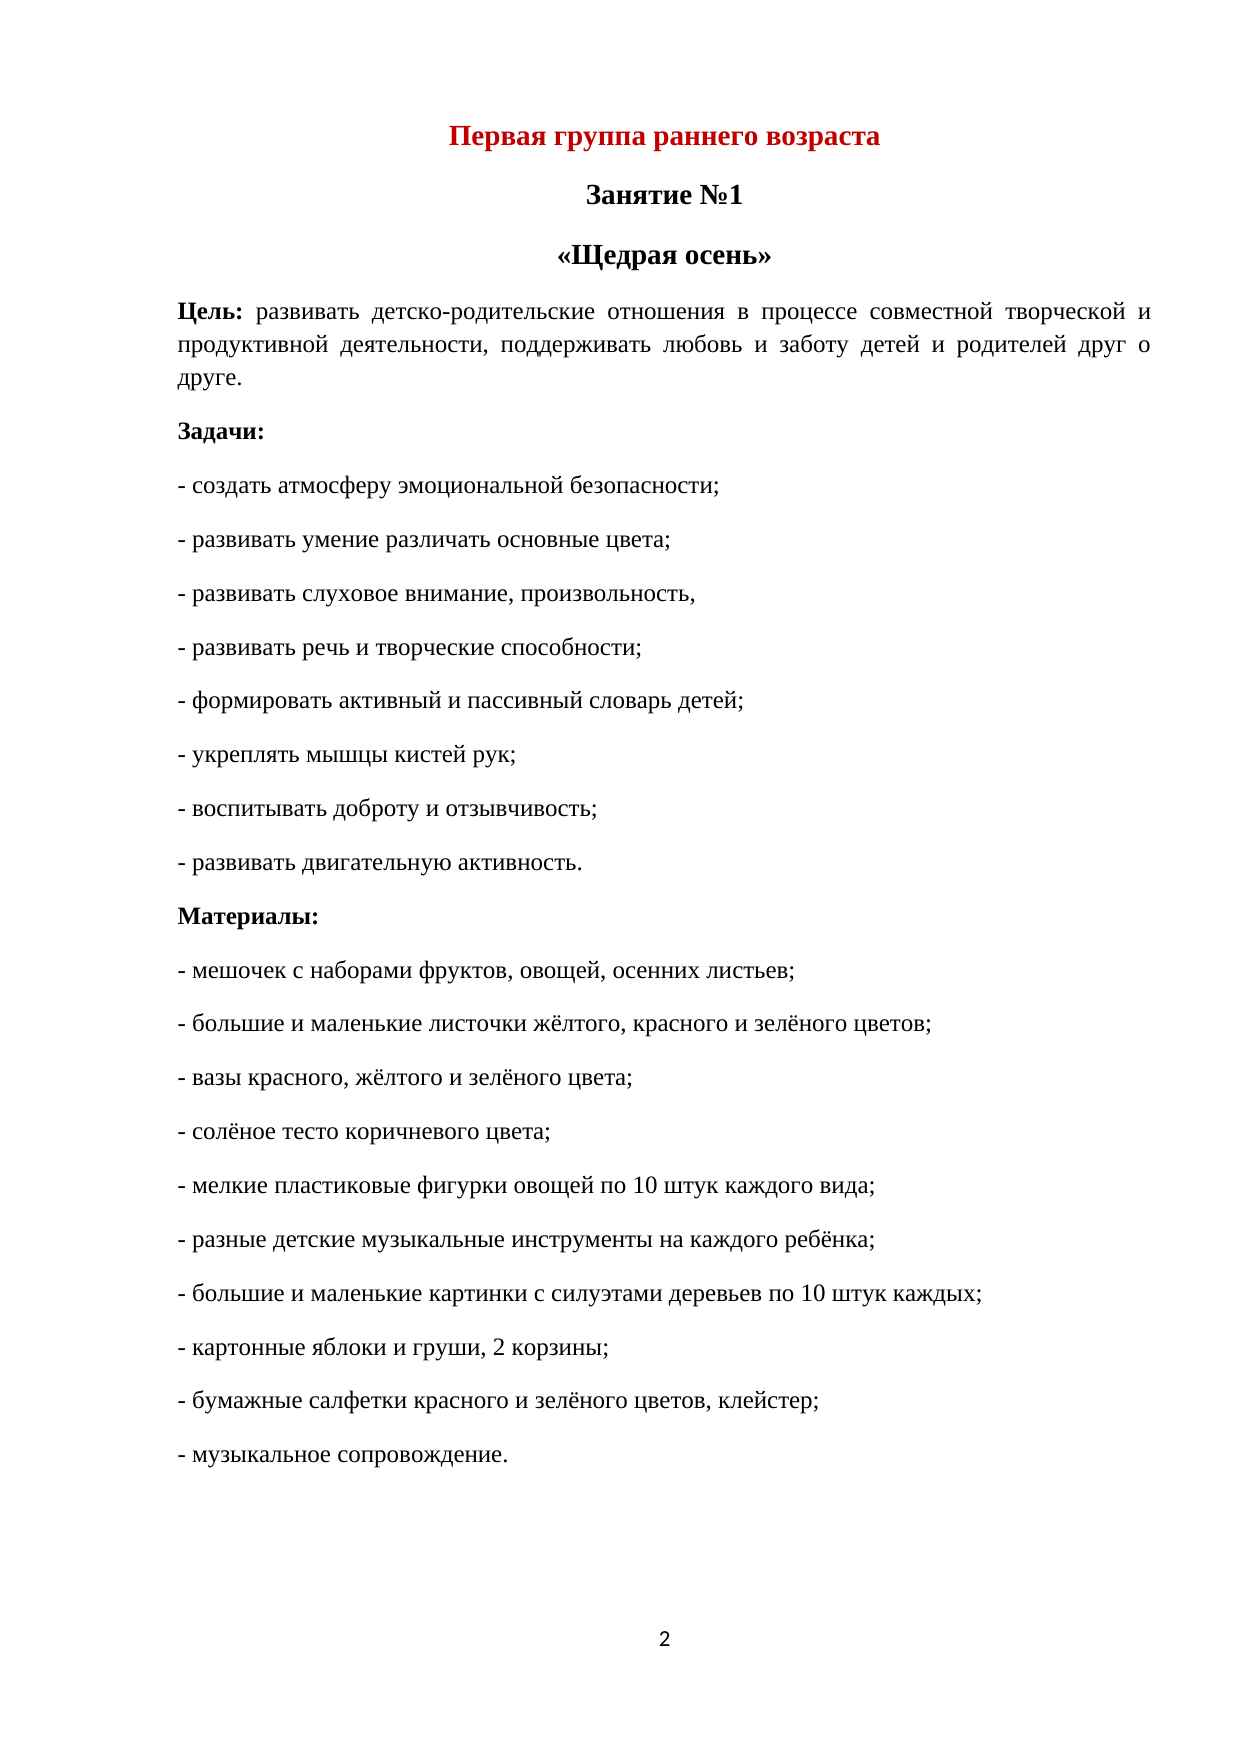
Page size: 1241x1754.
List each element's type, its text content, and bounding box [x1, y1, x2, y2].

text - развивать речь и творческие способности; [177, 632, 1152, 660]
text Занятие №1 [177, 177, 1152, 211]
text - мешочек с наборами фруктов, овощей, осенних листьев; [177, 955, 1152, 983]
text - формировать активный и пассивный словарь детей; [177, 685, 1152, 714]
text - развивать слуховое внимание, произвольность, [177, 578, 1152, 606]
text - создать атмосферу эмоциональной безопасности; [177, 470, 1152, 499]
text Первая группа раннего возраста [177, 118, 1152, 152]
text Задачи: [177, 416, 1152, 445]
text - большие и маленькие картинки с силуэтами деревьев по 10 штук каждых; [177, 1278, 1152, 1307]
text - картонные яблоки и груши, 2 корзины; [177, 1332, 1152, 1360]
text «Щедрая осень» [177, 237, 1152, 270]
text - мелкие пластиковые фигурки овощей по 10 штук каждого вида; [177, 1170, 1152, 1199]
text - разные детские музыкальные инструменты на каждого ребёнка; [177, 1224, 1152, 1253]
text - солёное тесто коричневого цвета; [177, 1116, 1152, 1145]
text - развивать умение различать основные цвета; [177, 524, 1152, 553]
text Цель: развивать детско-родительские отношения в процессе совместной творческой и продуктивной деятельности, поддерживать любовь и заботу детей и родителей друг о друге. [177, 296, 1152, 391]
text Материалы: [177, 901, 1152, 929]
text - музыкальное сопровождение. [177, 1439, 1152, 1468]
text - вазы красного, жёлтого и зелёного цвета; [177, 1062, 1152, 1091]
text - большие и маленькие листочки жёлтого, красного и зелёного цветов; [177, 1008, 1152, 1037]
text - бумажные салфетки красного и зелёного цветов, клейстер; [177, 1386, 1152, 1414]
text - укреплять мышцы кистей рук; [177, 739, 1152, 768]
text - развивать двигательную активность. [177, 847, 1152, 876]
text - воспитывать доброту и отзывчивость; [177, 793, 1152, 822]
